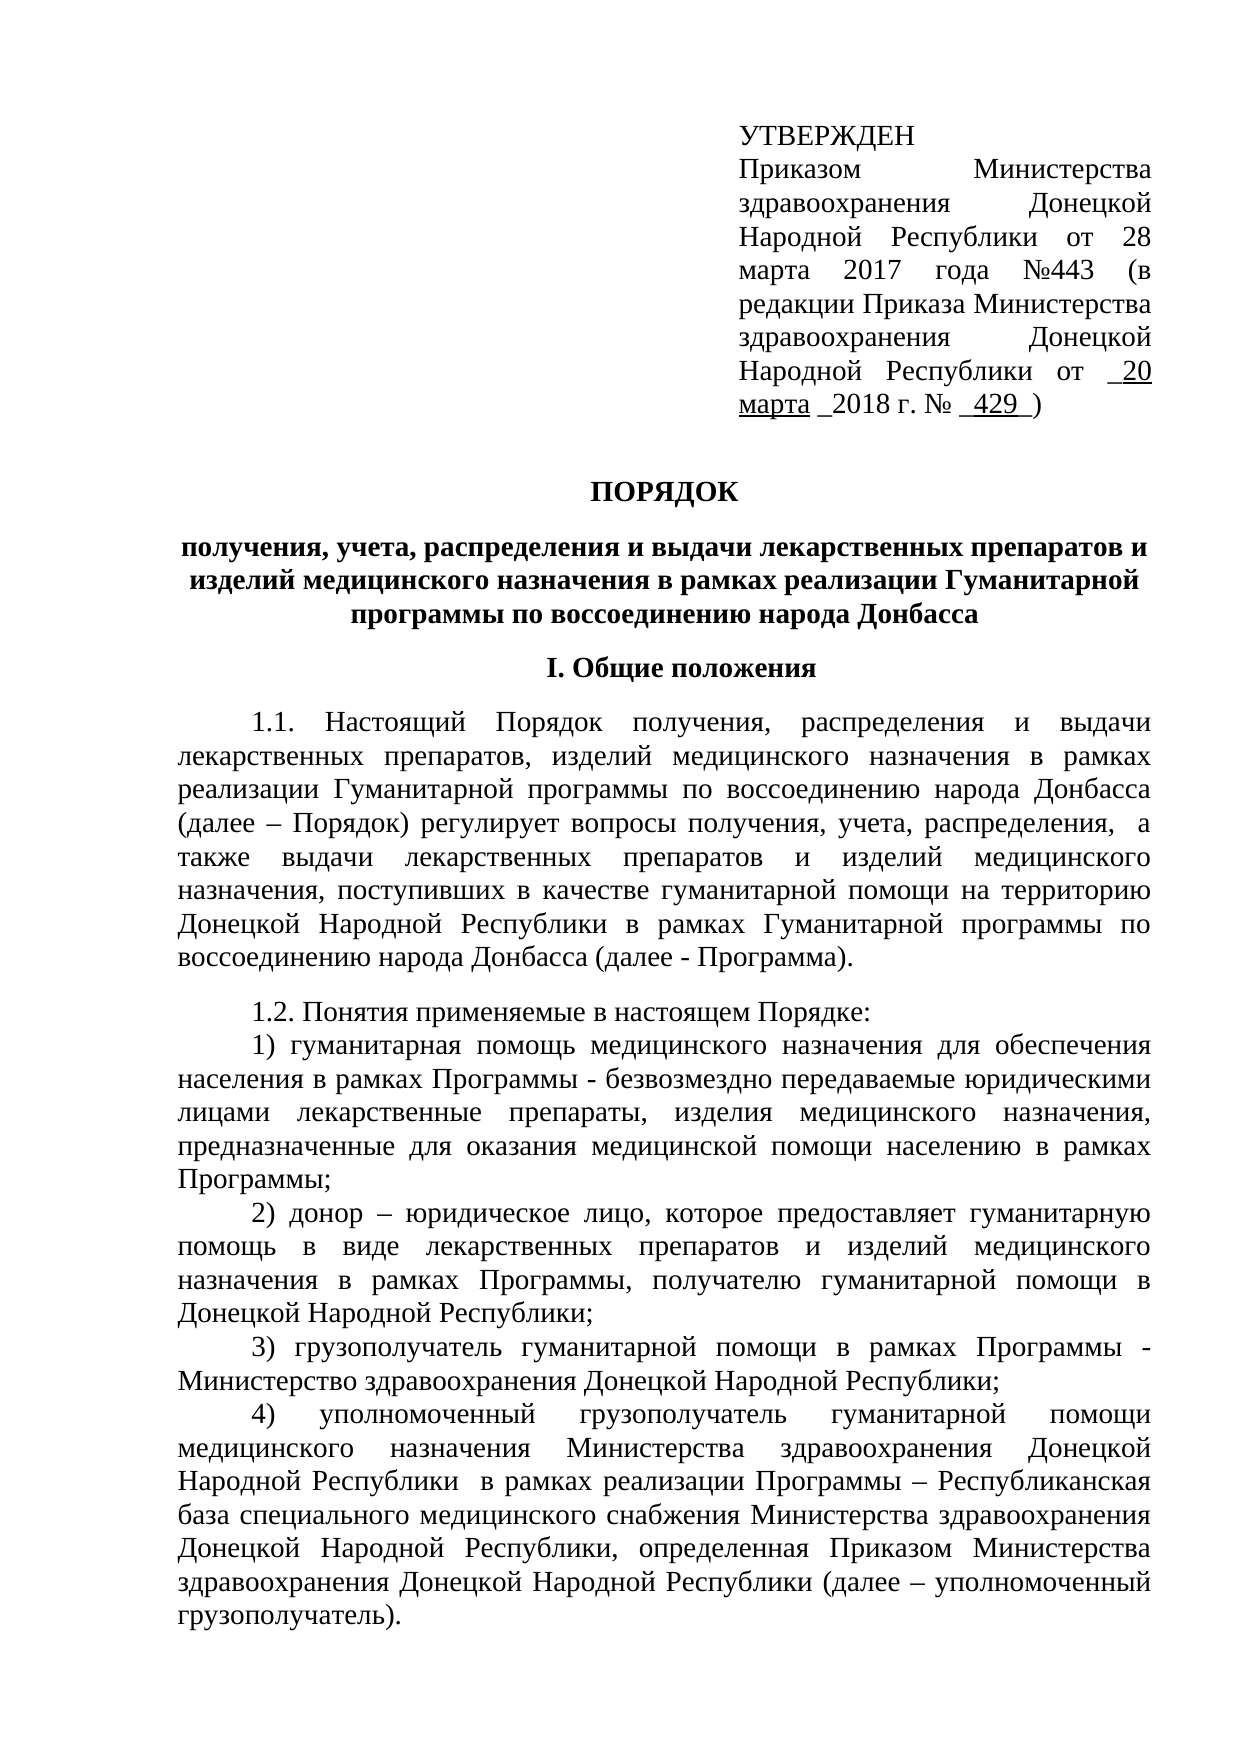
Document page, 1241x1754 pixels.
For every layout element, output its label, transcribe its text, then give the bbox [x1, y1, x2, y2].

text УТВЕРЖДЕН [738, 118, 1152, 152]
text I. Общие положения [472, 650, 1152, 684]
text 1.2. Понятия применяемые в настоящем Порядке: [177, 994, 1152, 1027]
text 4) уполномоченный грузополучатель гуманитарной помощи медицинского назначения Министерства здравоохранения Донецкой Народной Республики в рамках реализации Программы – Республиканская база специального медицинского снабжения Министерства здравоохранения Донецкой Народной Республики, определенная Приказом Министерства здравоохранения Донецкой Народной Республики (далее – уполномоченный грузополучатель). [177, 1396, 1152, 1631]
text 3) грузополучатель гуманитарной помощи в рамках Программы - Министерство здравоохранения Донецкой Народной Республики; [177, 1329, 1152, 1396]
text 1) гуманитарная помощь медицинского назначения для обеспечения населения в рамках Программы - безвозмездно передаваемые юридическими лицами лекарственные препараты, изделия медицинского назначения, предназначенные для оказания медицинской помощи населению в рамках Программы; [177, 1027, 1152, 1195]
text Приказом Министерства здравоохранения Донецкой Народной Республики от 28 марта 2017 года №443 (в редакции Приказа Министерства здравоохранения Донецкой Народной Республики от _20 марта _2018 г. № _429_) [738, 152, 1152, 420]
text ПОРЯДОК [177, 474, 1152, 508]
text 2) донор – юридическое лицо, которое предоставляет гуманитарную помощь в виде лекарственных препаратов и изделий медицинского назначения в рамках Программы, получателю гуманитарной помощи в Донецкой Народной Республики; [177, 1195, 1152, 1329]
text 1.1. Настоящий Порядок получения, распределения и выдачи лекарственных препаратов, изделий медицинского назначения в рамках реализации Гуманитарной программы по воссоединению народа Донбасса (далее – Порядок) регулирует вопросы получения, учета, распределения, а также выдачи лекарственных препаратов и изделий медицинского назначения, поступивших в качестве гуманитарной помощи на территорию Донецкой Народной Республики в рамках Гуманитарной программы по воссоединению народа Донбасса (далее - Программа). [177, 704, 1152, 973]
text получения, учета, распределения и выдачи лекарственных препаратов и изделий медицинского назначения в рамках реализации Гуманитарной программы по воссоединению народа Донбасса [177, 529, 1152, 629]
